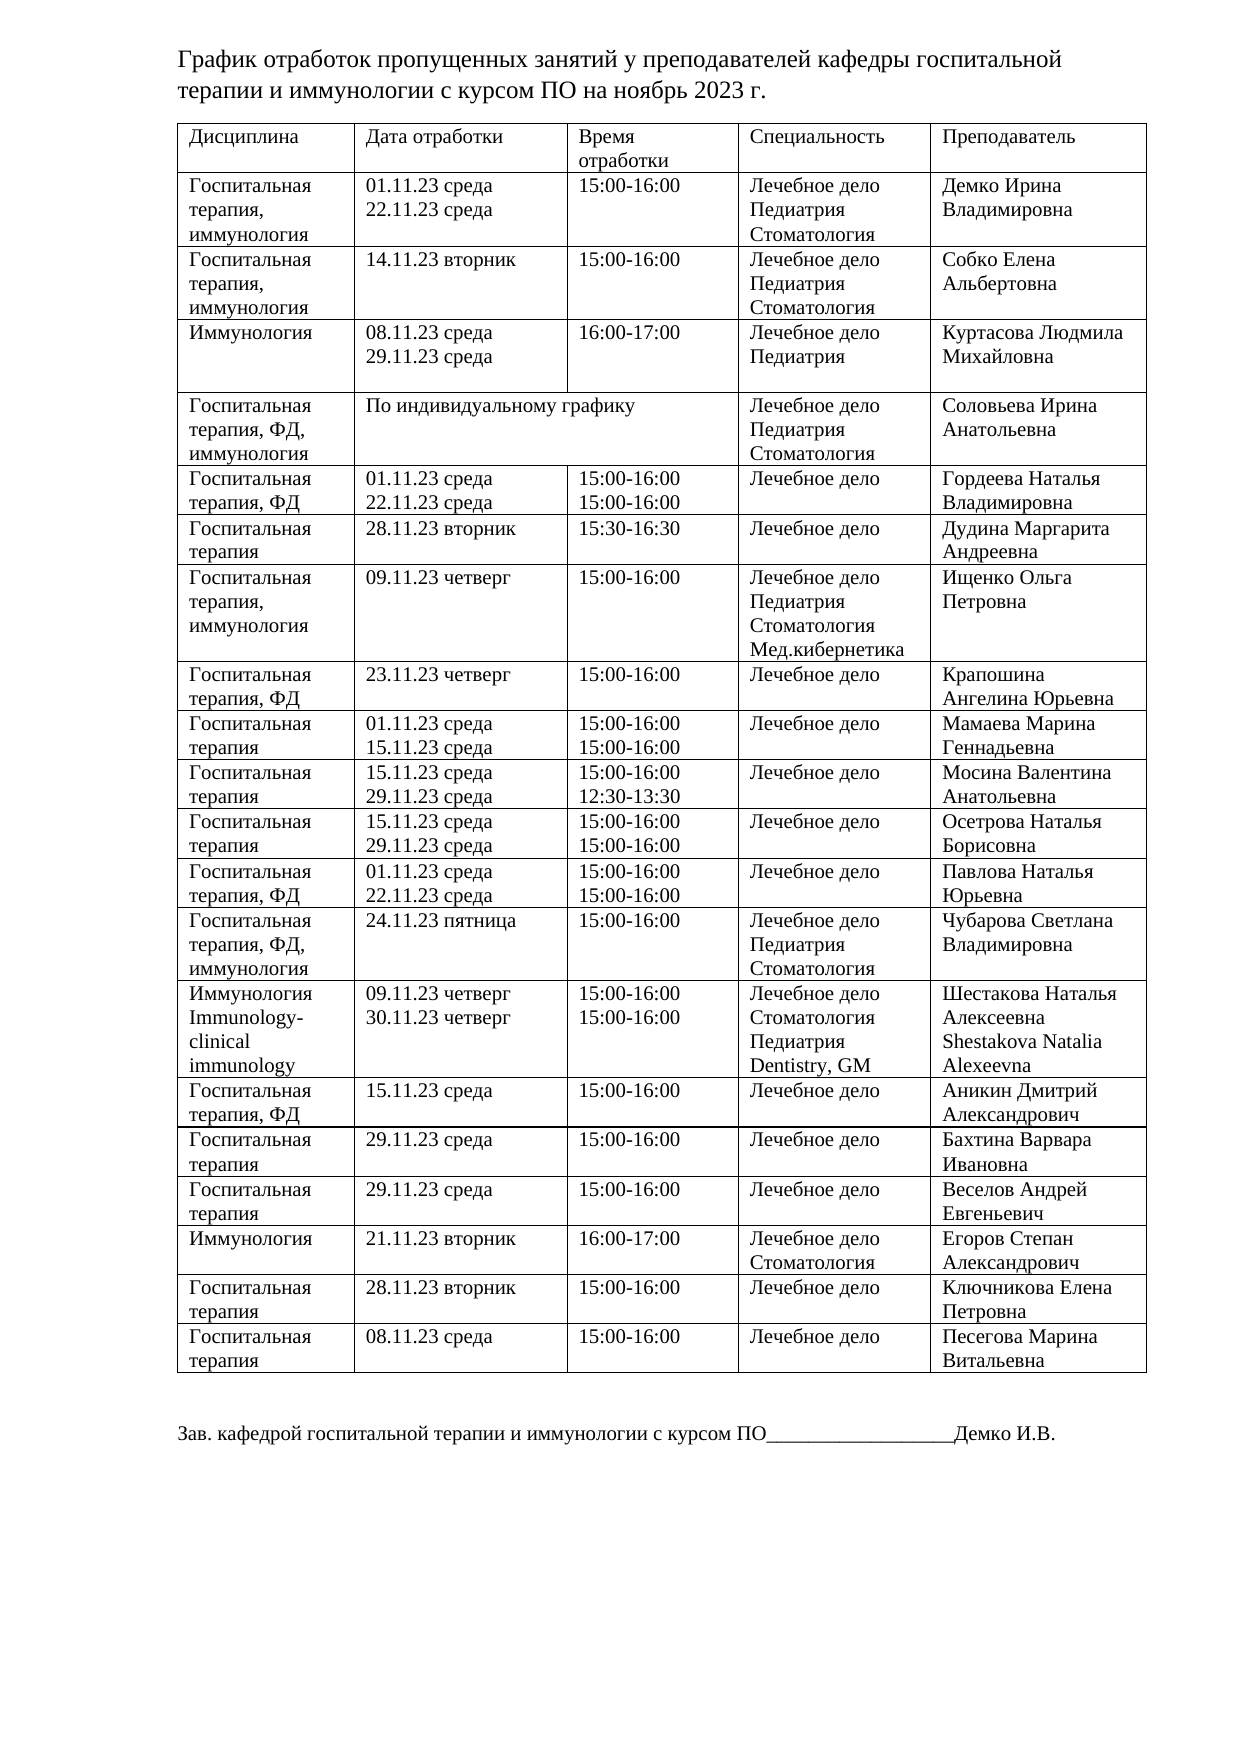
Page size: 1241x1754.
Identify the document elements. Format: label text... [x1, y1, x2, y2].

table_cell 16:00-17:00 [568, 320, 738, 392]
table_cell Госпитальная терапия, иммунология [178, 173, 354, 246]
table_cell 15:00-16:00 15:00-16:00 [568, 466, 738, 514]
table_cell Госпитальная терапия [178, 760, 354, 808]
table_cell Лечебное дело Стоматология Педиатрия Dentistry, GM [739, 981, 930, 1077]
table_cell 15.11.23 среда 29.11.23 среда [355, 809, 567, 857]
table_cell Лечебное дело [739, 466, 930, 514]
table_cell Лечебное дело Педиатрия Стоматология [739, 393, 930, 465]
table_cell Лечебное дело Стоматология [739, 1226, 930, 1274]
table_cell По индивидуальному графику [355, 393, 738, 465]
table_cell Госпитальная терапия [178, 1177, 354, 1225]
table_cell Егоров Степан Александрович [931, 1226, 1146, 1274]
table_cell 15:00-16:00 15:00-16:00 [568, 859, 738, 907]
table_cell Госпитальная терапия, иммунология [178, 565, 354, 661]
table_cell 16:00-17:00 [568, 1226, 738, 1274]
table_cell Лечебное дело [739, 1078, 930, 1126]
table_cell Лечебное дело [739, 515, 930, 563]
table_cell Госпитальная терапия [178, 1275, 354, 1323]
table_cell Дудина Маргарита Андреевна [931, 515, 1146, 563]
table_cell 15:00-16:00 15:00-16:00 [568, 809, 738, 857]
table_cell Лечебное дело [739, 859, 930, 907]
table_cell Лечебное дело [739, 1275, 930, 1323]
table_cell Собко Елена Альбертовна [931, 247, 1146, 319]
table_cell 15:30-16:30 [568, 515, 738, 563]
table_cell 15:00-16:00 15:00-16:00 [568, 711, 738, 759]
text Зав. кафедрой госпитальной терапии и иммунологии с курсом ПО__________________Демко И.В. [177, 1421, 1152, 1445]
table_cell 09.11.23 четверг 30.11.23 четверг [355, 981, 567, 1077]
table_header Специальность [739, 124, 930, 172]
table_cell Ищенко Ольга Петровна [931, 565, 1146, 661]
table_cell Госпитальная терапия, ФД [178, 466, 354, 514]
table_cell 29.11.23 среда [355, 1177, 567, 1225]
table_cell 15:00-16:00 [568, 1177, 738, 1225]
table_cell Лечебное дело Педиатрия Стоматология [739, 247, 930, 319]
table_cell Песегова Марина Витальевна [931, 1324, 1146, 1372]
table_cell 09.11.23 четверг [355, 565, 567, 661]
table_cell 23.11.23 четверг [355, 662, 567, 710]
table_cell Аникин Дмитрий Александрович [931, 1078, 1146, 1126]
table_cell 15:00-16:00 12:30-13:30 [568, 760, 738, 808]
table_cell 14.11.23 вторник [355, 247, 567, 319]
table_cell 01.11.23 среда 15.11.23 среда [355, 711, 567, 759]
table_cell Лечебное дело [739, 760, 930, 808]
table_cell Чубарова Светлана Владимировна [931, 908, 1146, 980]
table_cell Иммунология Immunology-clinical immunology [178, 981, 354, 1077]
table_cell Лечебное дело [739, 1324, 930, 1372]
table_cell Ключникова Елена Петровна [931, 1275, 1146, 1323]
table_cell Лечебное дело Педиатрия [739, 320, 930, 392]
table_cell 15:00-16:00 [568, 908, 738, 980]
table_cell Госпитальная терапия, ФД [178, 662, 354, 710]
table_cell 01.11.23 среда 22.11.23 среда [355, 173, 567, 246]
table_cell 15.11.23 среда [355, 1078, 567, 1126]
table_cell 15:00-16:00 [568, 247, 738, 319]
table_cell Лечебное дело [739, 1177, 930, 1225]
table_cell 08.11.23 среда 29.11.23 среда [355, 320, 567, 392]
table_cell Соловьева Ирина Анатольевна [931, 393, 1146, 465]
table_cell Лечебное дело [739, 711, 930, 759]
table_cell Демко Ирина Владимировна [931, 173, 1146, 246]
table_cell Госпитальная терапия [178, 1324, 354, 1372]
table_header Время отработки [568, 124, 738, 172]
table_cell 15:00-16:00 [568, 1275, 738, 1323]
table_cell 15:00-16:00 [568, 662, 738, 710]
table_cell Бахтина Варвара Ивановна [931, 1128, 1146, 1176]
table_cell 15:00-16:00 [568, 1078, 738, 1126]
table_cell 01.11.23 среда 22.11.23 среда [355, 466, 567, 514]
text График отработок пропущенных занятий у преподавателей кафедры госпитальной терапии и иммунологии с курсом ПО на ноябрь 2023 г. [177, 44, 1152, 104]
table_cell 24.11.23 пятница [355, 908, 567, 980]
table_cell Мосина Валентина Анатольевна [931, 760, 1146, 808]
table_cell Осетрова Наталья Борисовна [931, 809, 1146, 857]
table_header Дата отработки [355, 124, 567, 172]
table_cell Куртасова Людмила Михайловна [931, 320, 1146, 392]
table_cell 15:00-16:00 [568, 173, 738, 246]
table_cell Гордеева Наталья Владимировна [931, 466, 1146, 514]
table_cell Госпитальная терапия [178, 809, 354, 857]
table_cell Лечебное дело [739, 662, 930, 710]
table_cell Госпитальная терапия [178, 711, 354, 759]
table_cell Веселов Андрей Евгеньевич [931, 1177, 1146, 1225]
table_header Преподаватель [931, 124, 1146, 172]
table_cell 28.11.23 вторник [355, 1275, 567, 1323]
table_cell 08.11.23 среда [355, 1324, 567, 1372]
table_cell Госпитальная терапия [178, 515, 354, 563]
table_cell Иммунология [178, 1226, 354, 1274]
table_cell Крапошина Ангелина Юрьевна [931, 662, 1146, 710]
table_cell 28.11.23 вторник [355, 515, 567, 563]
table_cell Госпитальная терапия, ФД [178, 1078, 354, 1126]
table_cell 01.11.23 среда 22.11.23 среда [355, 859, 567, 907]
table_cell Лечебное дело Педиатрия Стоматология [739, 908, 930, 980]
table_header Дисциплина [178, 124, 354, 172]
table_cell 15:00-16:00 [568, 1128, 738, 1176]
table_cell 21.11.23 вторник [355, 1226, 567, 1274]
table_cell Госпитальная терапия, ФД, иммунология [178, 393, 354, 465]
table_cell Лечебное дело Педиатрия Стоматология [739, 173, 930, 246]
table_cell Лечебное дело [739, 1128, 930, 1176]
table_cell Лечебное дело Педиатрия Стоматология Мед.кибернетика [739, 565, 930, 661]
table_cell Госпитальная терапия, иммунология [178, 247, 354, 319]
table_cell Лечебное дело [739, 809, 930, 857]
table_cell 15:00-16:00 15:00-16:00 [568, 981, 738, 1077]
table_cell Госпитальная терапия [178, 1128, 354, 1176]
table_cell 29.11.23 среда [355, 1128, 567, 1176]
table_cell Павлова Наталья Юрьевна [931, 859, 1146, 907]
table_cell 15:00-16:00 [568, 565, 738, 661]
table_cell Госпитальная терапия, ФД, иммунология [178, 908, 354, 980]
table_cell Мамаева Марина Геннадьевна [931, 711, 1146, 759]
table_cell 15:00-16:00 [568, 1324, 738, 1372]
table_cell Иммунология [178, 320, 354, 392]
table_cell 15.11.23 среда 29.11.23 среда [355, 760, 567, 808]
table_cell Госпитальная терапия, ФД [178, 859, 354, 907]
table_cell Шестакова Наталья Алексеевна Shestakova Natalia Alexeevna [931, 981, 1146, 1077]
